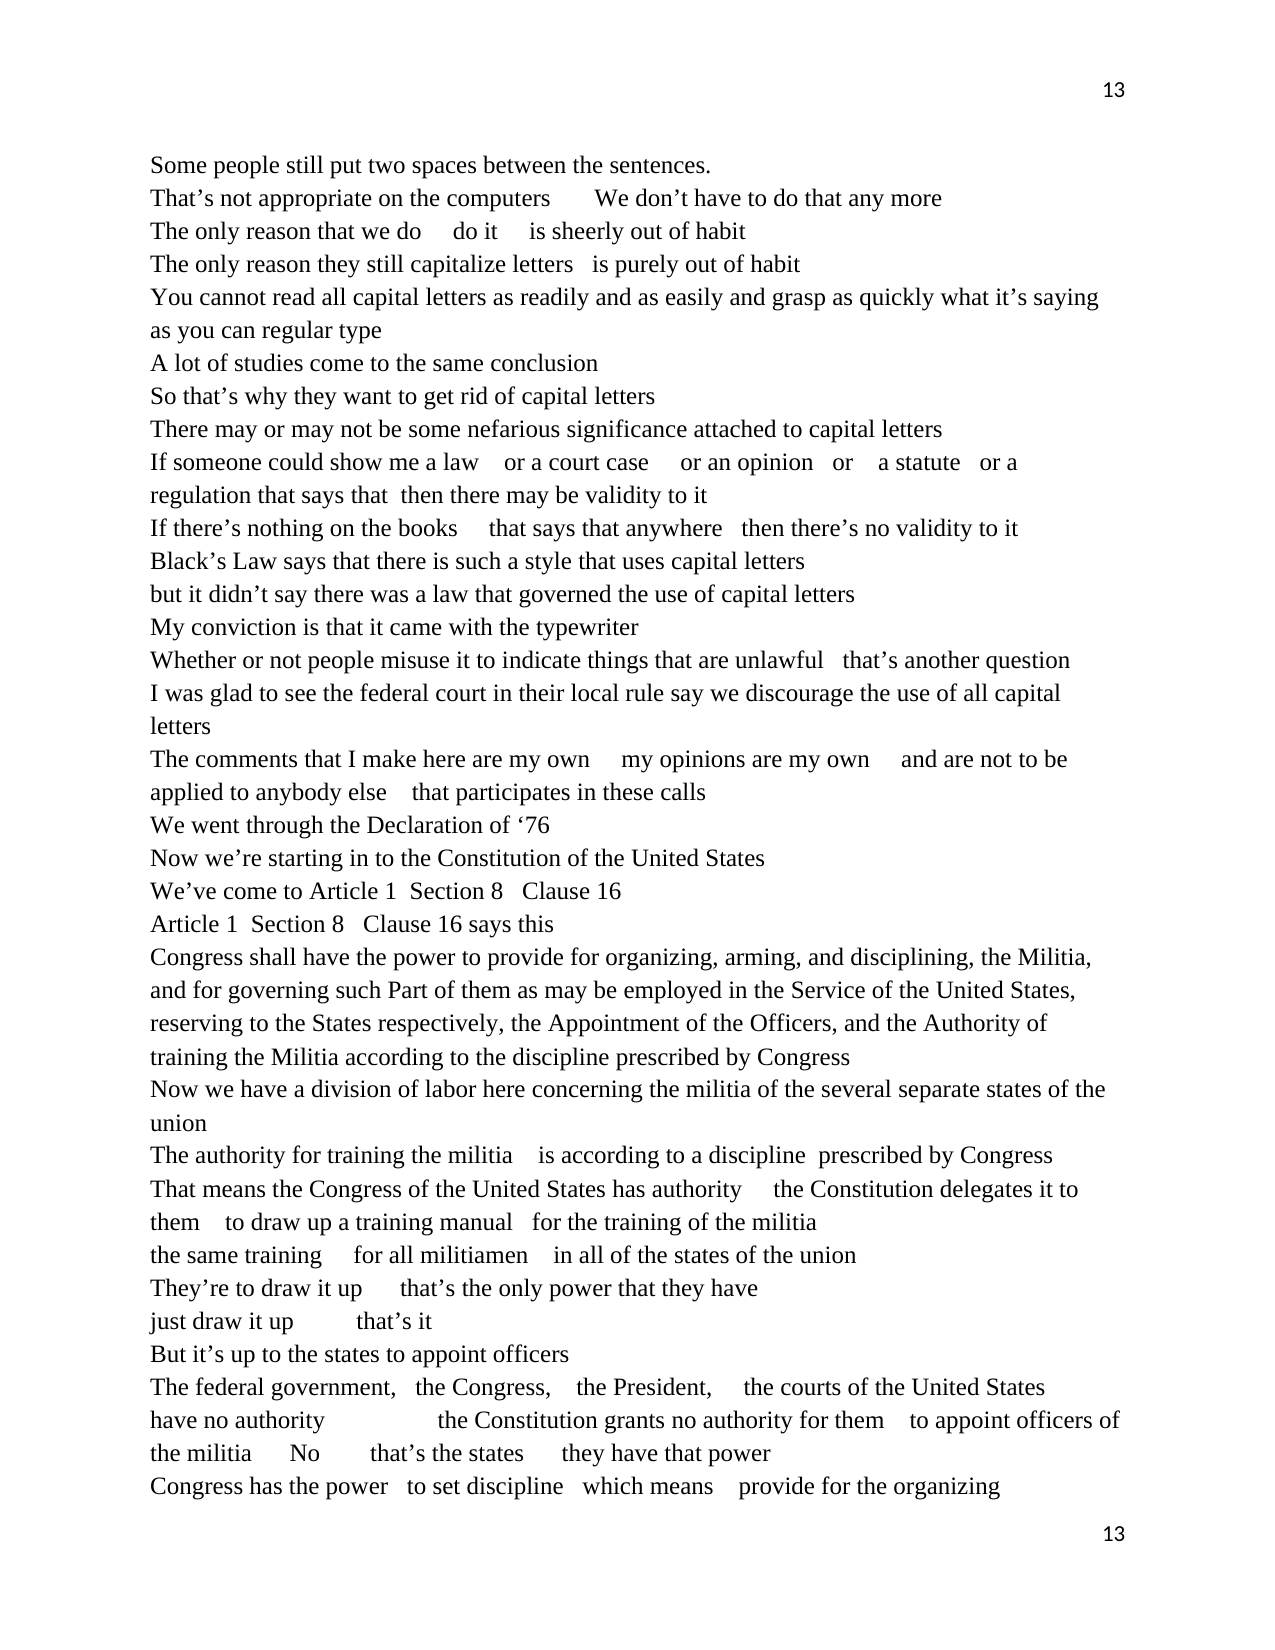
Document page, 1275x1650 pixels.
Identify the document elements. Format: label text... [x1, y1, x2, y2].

text Whether or not people misuse it to indicate things that are unlawful that’s another question [150, 645, 1125, 674]
text but it didn’t say there was a law that governed the use of capital letters [150, 579, 1125, 608]
text The authority for training the militia is according to a discipline prescribed by Congress [150, 1141, 1125, 1169]
text You cannot read all capital letters as readily and as easily and grasp as quickly what it’s saying as you can regular type [150, 282, 1125, 344]
text The federal government, the Congress, the President, the courts of the United States [150, 1372, 1125, 1401]
text Some people still put two spaces between the sentences. [150, 150, 1125, 179]
text Congress has the power to set discipline which means provide for the organizing [150, 1471, 1125, 1499]
text just draw it up that’s it [150, 1306, 1125, 1334]
text The comments that I make here are my own my opinions are my own and are not to be applied to anybody else that participates in these calls [150, 744, 1125, 806]
text The only reason that we do do it is sheerly out of habit [150, 216, 1125, 245]
text I was glad to see the federal court in their local rule say we discourage the use of all capital letters [150, 678, 1125, 740]
text Article 1 Section 8 Clause 16 says this [150, 909, 1125, 938]
text Now we’re starting in to the Constitution of the United States [150, 843, 1125, 872]
text The only reason they still capitalize letters is purely out of habit [150, 249, 1125, 278]
text They’re to draw it up that’s the only power that they have [150, 1273, 1125, 1301]
text If someone could show me a law or a court case or an opinion or a statute or a regulation that says that then there may be validity to it [150, 447, 1125, 509]
text We’ve come to Article 1 Section 8 Clause 16 [150, 876, 1125, 905]
text So that’s why they want to get rid of capital letters [150, 381, 1125, 410]
text have no authority the Constitution grants no authority for them to appoint officers of the militia No that’s the states they have that power [150, 1405, 1125, 1467]
text But it’s up to the states to appoint officers [150, 1339, 1125, 1367]
text That means the Congress of the United States has authority the Constitution delegates it to them to draw up a training manual for the training of the militia [150, 1174, 1125, 1235]
text If there’s nothing on the books that says that anywhere then there’s no validity to it [150, 513, 1125, 542]
text My conviction is that it came with the typewriter [150, 612, 1125, 641]
text There may or may not be some nefarious significance attached to capital letters [150, 414, 1125, 443]
text That’s not appropriate on the computers We don’t have to do that any more [150, 183, 1125, 212]
text Black’s Law says that there is such a style that uses capital letters [150, 546, 1125, 575]
text the same training for all militiamen in all of the states of the union [150, 1240, 1125, 1268]
text Congress shall have the power to provide for organizing, arming, and disciplining, the Militia, and for governing such Part of them as may be employed in the Service of the United States, reserving to the States respectively, the Appointment of the Officers, and the Authority of training the Militia according to the discipline prescribed by Congress [150, 942, 1125, 1070]
text A lot of studies come to the same conclusion [150, 348, 1125, 377]
text We went through the Declaration of ‘76 [150, 810, 1125, 839]
text Now we have a division of labor here concerning the militia of the several separate states of the union [150, 1074, 1125, 1136]
